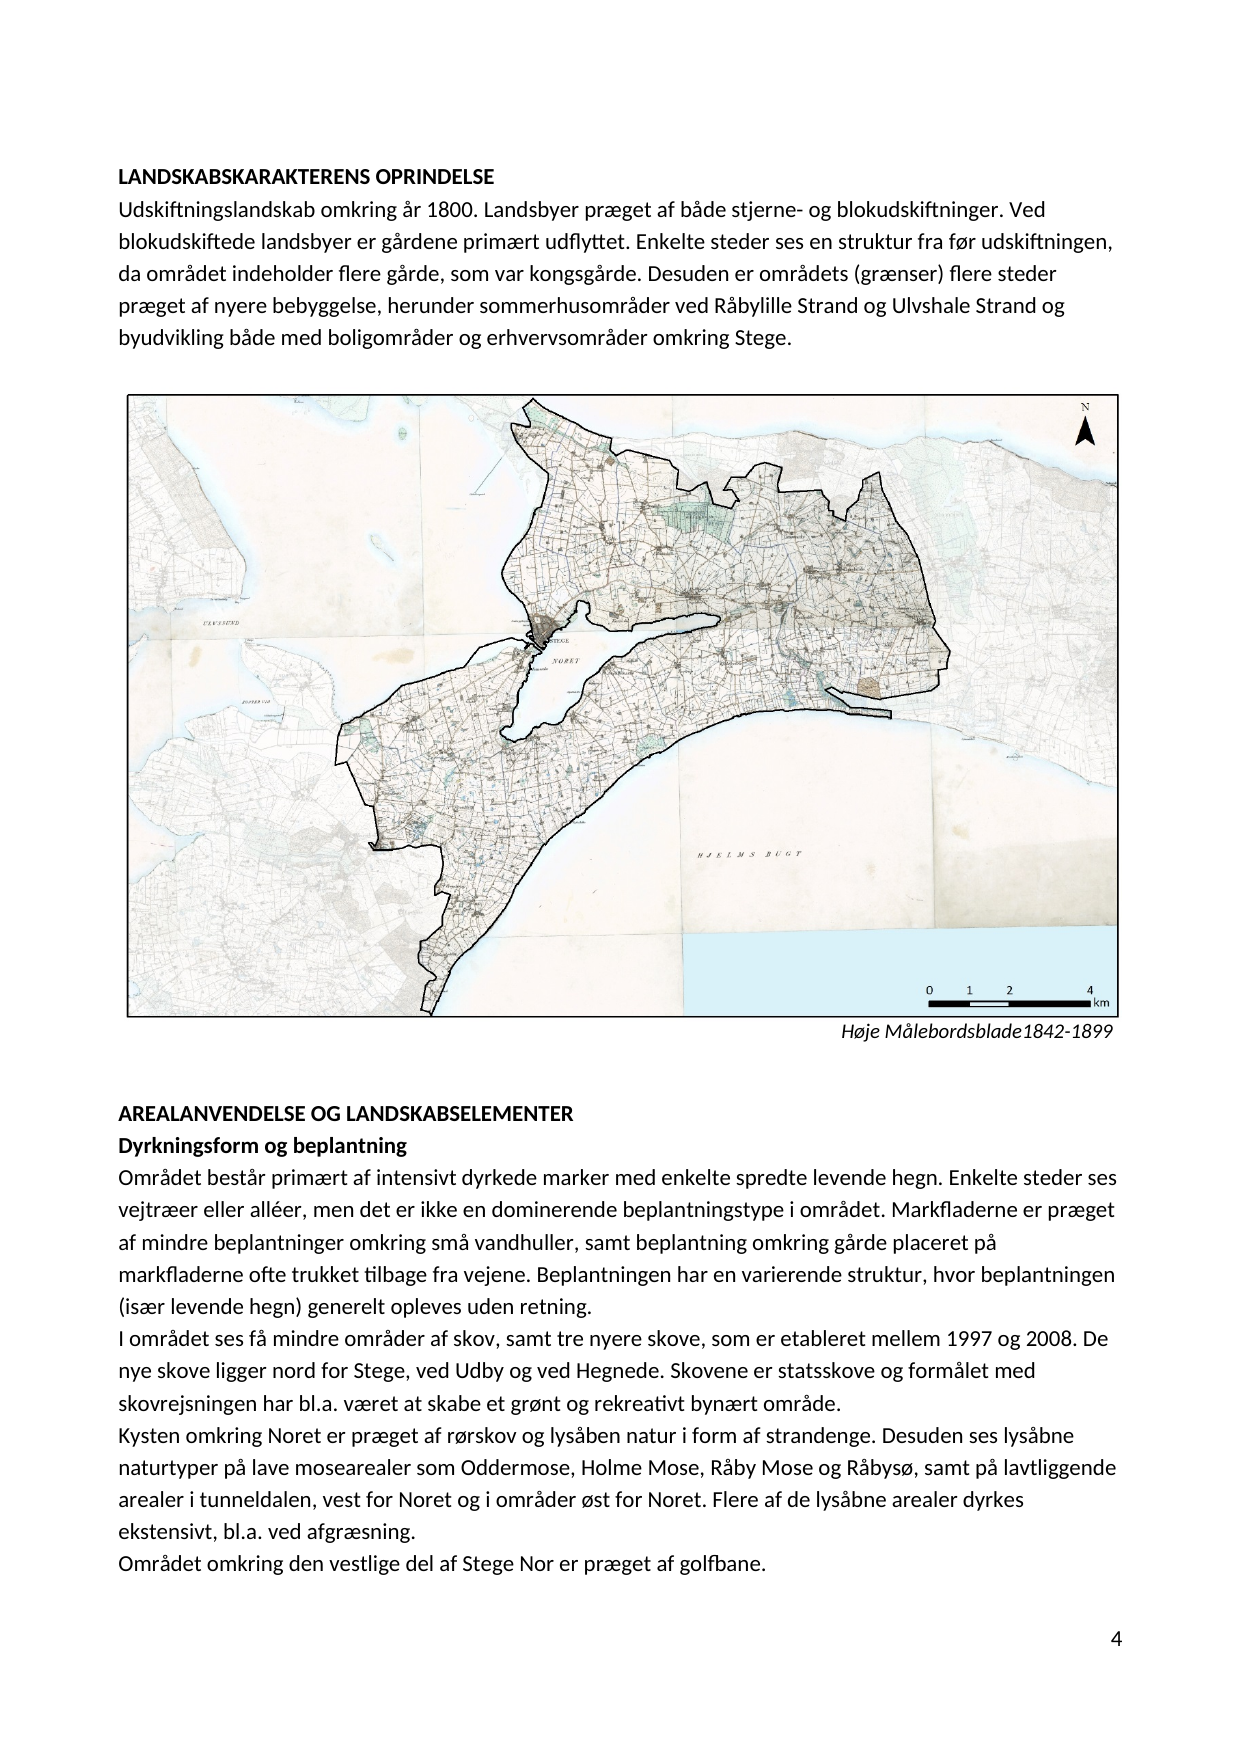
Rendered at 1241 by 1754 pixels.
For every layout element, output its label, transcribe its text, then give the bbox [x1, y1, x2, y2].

text Området består primært af intensivt dyrkede marker med enkelte spredte levende hegn. Enkelte steder ses vejtræer eller alléer, men det er ikke en dominerende beplantningstype i området. Markfladerne er præget af mindre beplantninger omkring små vandhuller, samt beplantning omkring gårde placeret på markfladerne ofte trukket tilbage fra vejene. Beplantningen har en varierende struktur, hvor beplantningen (især levende hegn) generelt opleves uden retning. [118, 1163, 1122, 1320]
text LANDSKABSKARAKTERENS OPRINDELSE [118, 162, 1122, 191]
text Kysten omkring Noret er præget af rørskov og lysåben natur i form af strandenge. Desuden ses lysåbne naturtyper på lave mosearealer som Oddermose, Holme Mose, Råby Mose og Råbysø, samt på lavtliggende arealer i tunneldalen, vest for Noret og i områder øst for Noret. Flere af de lysåbne arealer dyrkes ekstensivt, bl.a. ved afgræsning. [118, 1421, 1122, 1545]
text I området ses få mindre områder af skov, samt tre nyere skove, som er etableret mellem 1997 og 2008. De nye skove ligger nord for Stege, ved Udby og ved Hegnede. Skovene er statsskove og formålet med skovrejsningen har bl.a. været at skabe et grønt og rekreativt bynært område. [118, 1324, 1122, 1417]
text Udskiftningslandskab omkring år 1800. Landsbyer præget af både stjerne- og blokudskiftninger. Ved blokudskiftede landsbyer er gårdene primært udflyttet. Enkelte steder ses en struktur fra før udskiftningen, da området indeholder flere gårde, som var kongsgårde. Desuden er områdets (grænser) flere steder præget af nyere bebyggelse, herunder sommerhusområder ved Råbylille Strand og Ulvshale Strand og byudvikling både med boligområder og erhvervsområder omkring Stege. [118, 195, 1122, 351]
text Området omkring den vestlige del af Stege Nor er præget af golfbane. [118, 1549, 1122, 1578]
picture [118, 387, 1123, 1095]
text Dyrkningsform og beplantning [118, 1131, 1122, 1159]
text AREALANVENDELSE OG LANDSKABSELEMENTER [118, 1099, 1122, 1127]
